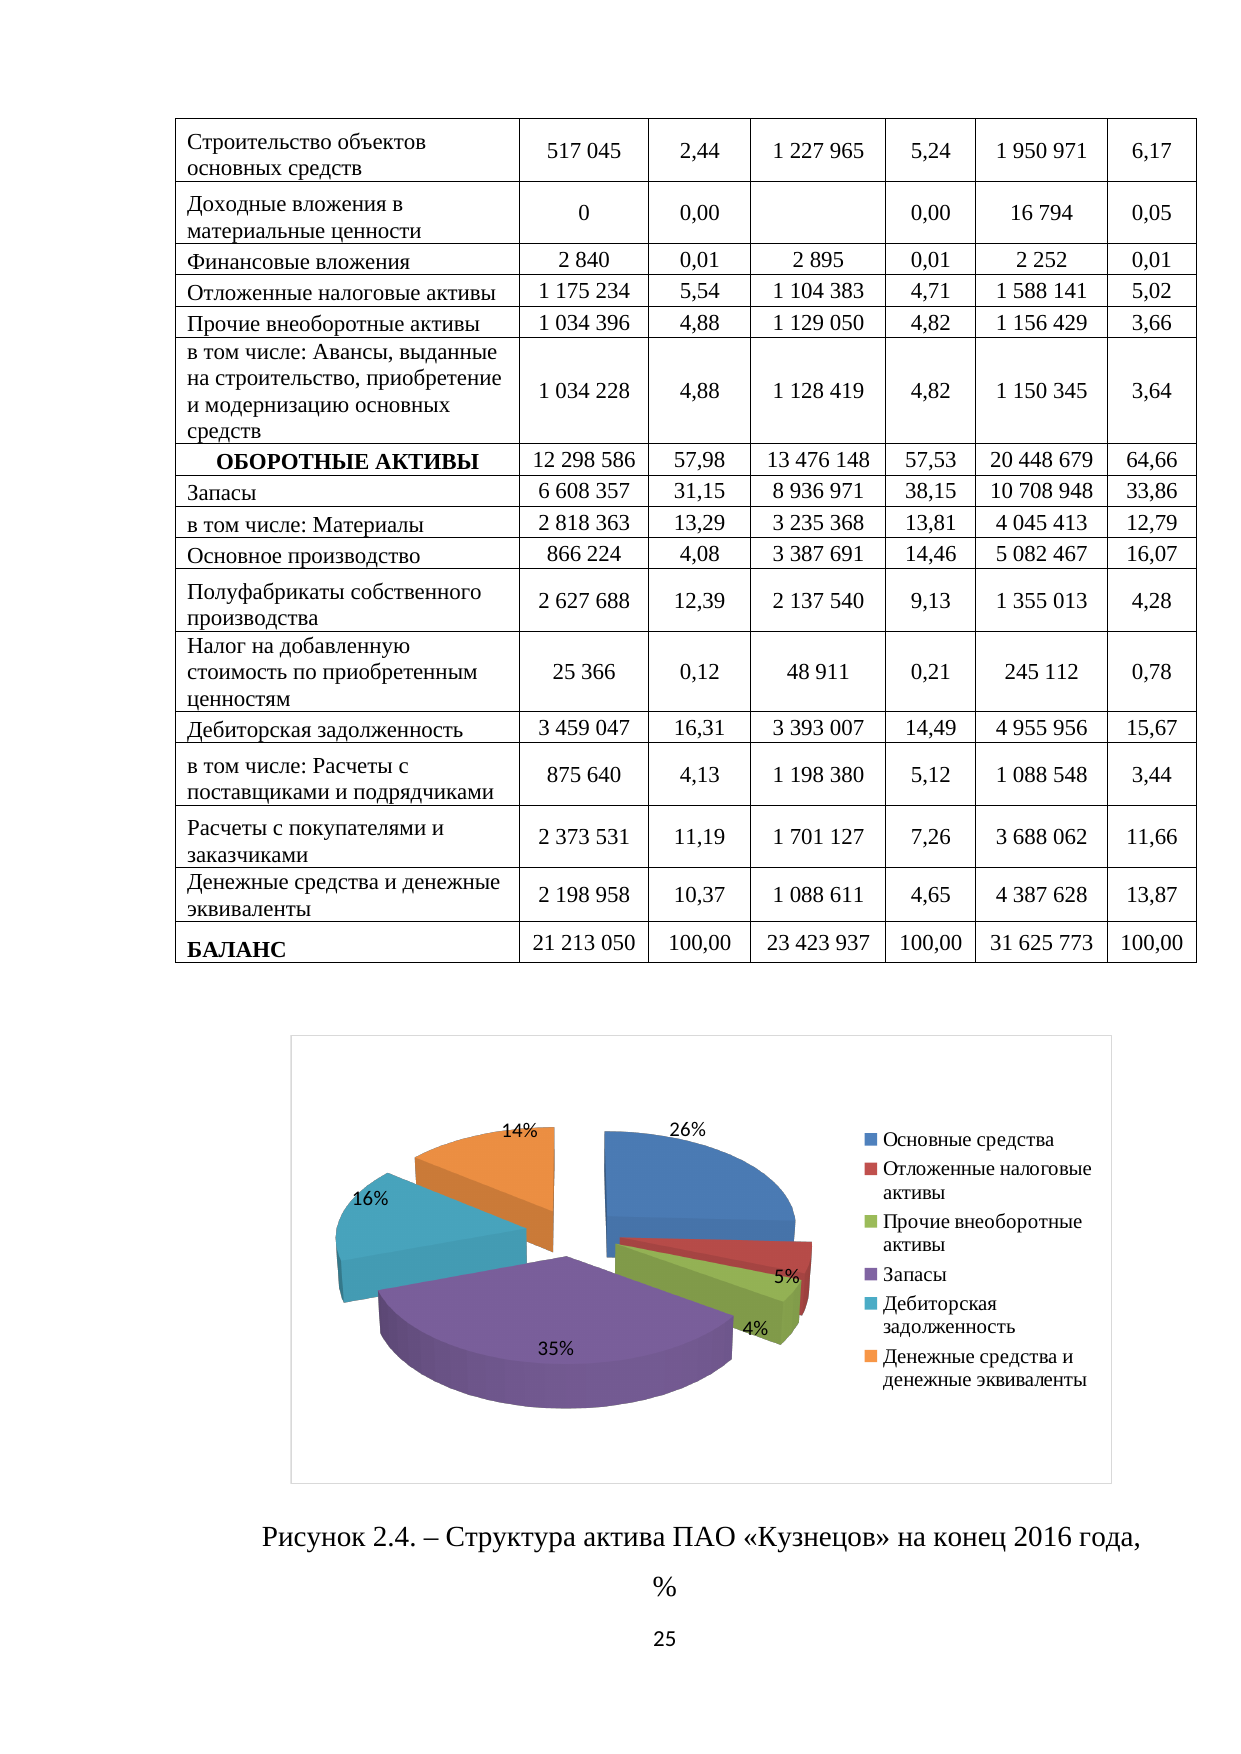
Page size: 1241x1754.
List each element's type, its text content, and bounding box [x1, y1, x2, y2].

table_cell 1 104 383 [751, 275, 885, 306]
table_cell 4,28 [1108, 569, 1196, 631]
table_cell 1 128 419 [751, 338, 885, 443]
table_cell 100,00 [649, 922, 750, 962]
table_cell 3 688 062 [976, 806, 1107, 867]
table_cell 0,01 [649, 244, 750, 274]
table_cell 3 393 007 [751, 712, 885, 742]
table_cell 1 088 611 [751, 868, 885, 921]
table_cell 0 [520, 182, 648, 243]
table_cell 23 423 937 [751, 922, 885, 962]
table_cell 5,24 [886, 119, 975, 181]
table_cell 5,12 [886, 743, 975, 805]
table_cell 4,13 [649, 743, 750, 805]
table_cell Отложенные налоговые активы [176, 275, 519, 306]
table_cell 4,82 [886, 338, 975, 443]
table_cell 12,39 [649, 569, 750, 631]
table_cell 875 640 [520, 743, 648, 805]
table_cell Финансовые вложения [176, 244, 519, 274]
table_cell 4,82 [886, 307, 975, 337]
table_cell 2 137 540 [751, 569, 885, 631]
table_cell 4 955 956 [976, 712, 1107, 742]
table_cell 0,78 [1108, 632, 1196, 711]
table_cell 5 082 467 [976, 538, 1107, 568]
table_cell [751, 182, 885, 243]
table_cell Налог на добавленную стоимость по приобретенным ценностям [176, 632, 519, 711]
table_cell 100,00 [1108, 922, 1196, 962]
table_cell 13,87 [1108, 868, 1196, 921]
table_cell Прочие внеоборотные активы [176, 307, 519, 337]
table_cell 4,71 [886, 275, 975, 306]
table_cell Расчеты с покупателями и заказчиками [176, 806, 519, 867]
table_cell 33,86 [1108, 476, 1196, 506]
table_cell 1 198 380 [751, 743, 885, 805]
table_cell 12 298 586 [520, 444, 648, 474]
table_cell 4,65 [886, 868, 975, 921]
table_cell БАЛАНС [176, 922, 519, 962]
table_cell 1 950 971 [976, 119, 1107, 181]
table_cell 245 112 [976, 632, 1107, 711]
table_cell 15,67 [1108, 712, 1196, 742]
table_cell ОБОРОТНЫЕ АКТИВЫ [176, 444, 519, 474]
table_cell 12,79 [1108, 507, 1196, 537]
table_cell 20 448 679 [976, 444, 1107, 474]
table_cell 7,26 [886, 806, 975, 867]
table_cell 1 227 965 [751, 119, 885, 181]
table_cell 5,54 [649, 275, 750, 306]
table_cell 0,12 [649, 632, 750, 711]
table_cell 25 366 [520, 632, 648, 711]
table_cell 3 459 047 [520, 712, 648, 742]
table_cell 8 936 971 [751, 476, 885, 506]
table_cell 0,05 [1108, 182, 1196, 243]
table_cell 14,46 [886, 538, 975, 568]
table_cell 0,00 [886, 182, 975, 243]
table_cell Доходные вложения в материальные ценности [176, 182, 519, 243]
table_cell 866 224 [520, 538, 648, 568]
table_cell 13,29 [649, 507, 750, 537]
table_cell 1 150 345 [976, 338, 1107, 443]
table_cell 3 387 691 [751, 538, 885, 568]
table_cell 2 895 [751, 244, 885, 274]
table_cell 3 235 368 [751, 507, 885, 537]
table_cell 2 373 531 [520, 806, 648, 867]
table_cell 11,19 [649, 806, 750, 867]
table_cell 9,13 [886, 569, 975, 631]
table_cell 31 625 773 [976, 922, 1107, 962]
table_cell 21 213 050 [520, 922, 648, 962]
table_cell 57,98 [649, 444, 750, 474]
table_cell Полуфабрикаты собственного производства [176, 569, 519, 631]
table_cell 6,17 [1108, 119, 1196, 181]
table_cell 57,53 [886, 444, 975, 474]
table_cell 4,88 [649, 338, 750, 443]
table_cell Основное производство [176, 538, 519, 568]
table_cell 2 252 [976, 244, 1107, 274]
table_cell 517 045 [520, 119, 648, 181]
table_cell 2 627 688 [520, 569, 648, 631]
table_cell 4,08 [649, 538, 750, 568]
table_cell 2,44 [649, 119, 750, 181]
table_cell 13,81 [886, 507, 975, 537]
table_cell 4,88 [649, 307, 750, 337]
table_cell 1 156 429 [976, 307, 1107, 337]
table_cell 3,44 [1108, 743, 1196, 805]
table_cell в том числе: Авансы, выданные на строительство, приобретение и модернизацию основных средств [176, 338, 519, 443]
table_cell 13 476 148 [751, 444, 885, 474]
table_cell 0,00 [649, 182, 750, 243]
table_cell 2 840 [520, 244, 648, 274]
table_cell 16 794 [976, 182, 1107, 243]
table_cell 0,21 [886, 632, 975, 711]
text Рисунок 2.4. – Структура актива ПАО «Кузнецов» на конец 2016 года, % [177, 1519, 1152, 1603]
table_cell 3,66 [1108, 307, 1196, 337]
table_cell 3,64 [1108, 338, 1196, 443]
table_cell 1 034 228 [520, 338, 648, 443]
table_cell 1 175 234 [520, 275, 648, 306]
table_cell 6 608 357 [520, 476, 648, 506]
table_cell Денежные средства и денежные эквиваленты [176, 868, 519, 921]
table_cell 1 701 127 [751, 806, 885, 867]
table_cell 31,15 [649, 476, 750, 506]
table_cell 1 088 548 [976, 743, 1107, 805]
table_cell 11,66 [1108, 806, 1196, 867]
table_cell 1 588 141 [976, 275, 1107, 306]
table_cell Дебиторская задолженность [176, 712, 519, 742]
table_cell 1 034 396 [520, 307, 648, 337]
table_cell в том числе: Расчеты с поставщиками и подрядчиками [176, 743, 519, 805]
table_cell 10 708 948 [976, 476, 1107, 506]
table_cell 2 198 958 [520, 868, 648, 921]
table_cell 4 387 628 [976, 868, 1107, 921]
table_cell 100,00 [886, 922, 975, 962]
table_cell 0,01 [1108, 244, 1196, 274]
table_cell 0,01 [886, 244, 975, 274]
table_cell 16,07 [1108, 538, 1196, 568]
table_cell 16,31 [649, 712, 750, 742]
table_cell в том числе: Материалы [176, 507, 519, 537]
table_cell Запасы [176, 476, 519, 506]
table_cell 10,37 [649, 868, 750, 921]
table_cell 4 045 413 [976, 507, 1107, 537]
table_cell 5,02 [1108, 275, 1196, 306]
table_cell 2 818 363 [520, 507, 648, 537]
table_cell 38,15 [886, 476, 975, 506]
table_cell 1 129 050 [751, 307, 885, 337]
table_cell 1 355 013 [976, 569, 1107, 631]
table_cell 48 911 [751, 632, 885, 711]
table_cell Строительство объектов основных средств [176, 119, 519, 181]
table_cell 64,66 [1108, 444, 1196, 474]
table_cell 14,49 [886, 712, 975, 742]
